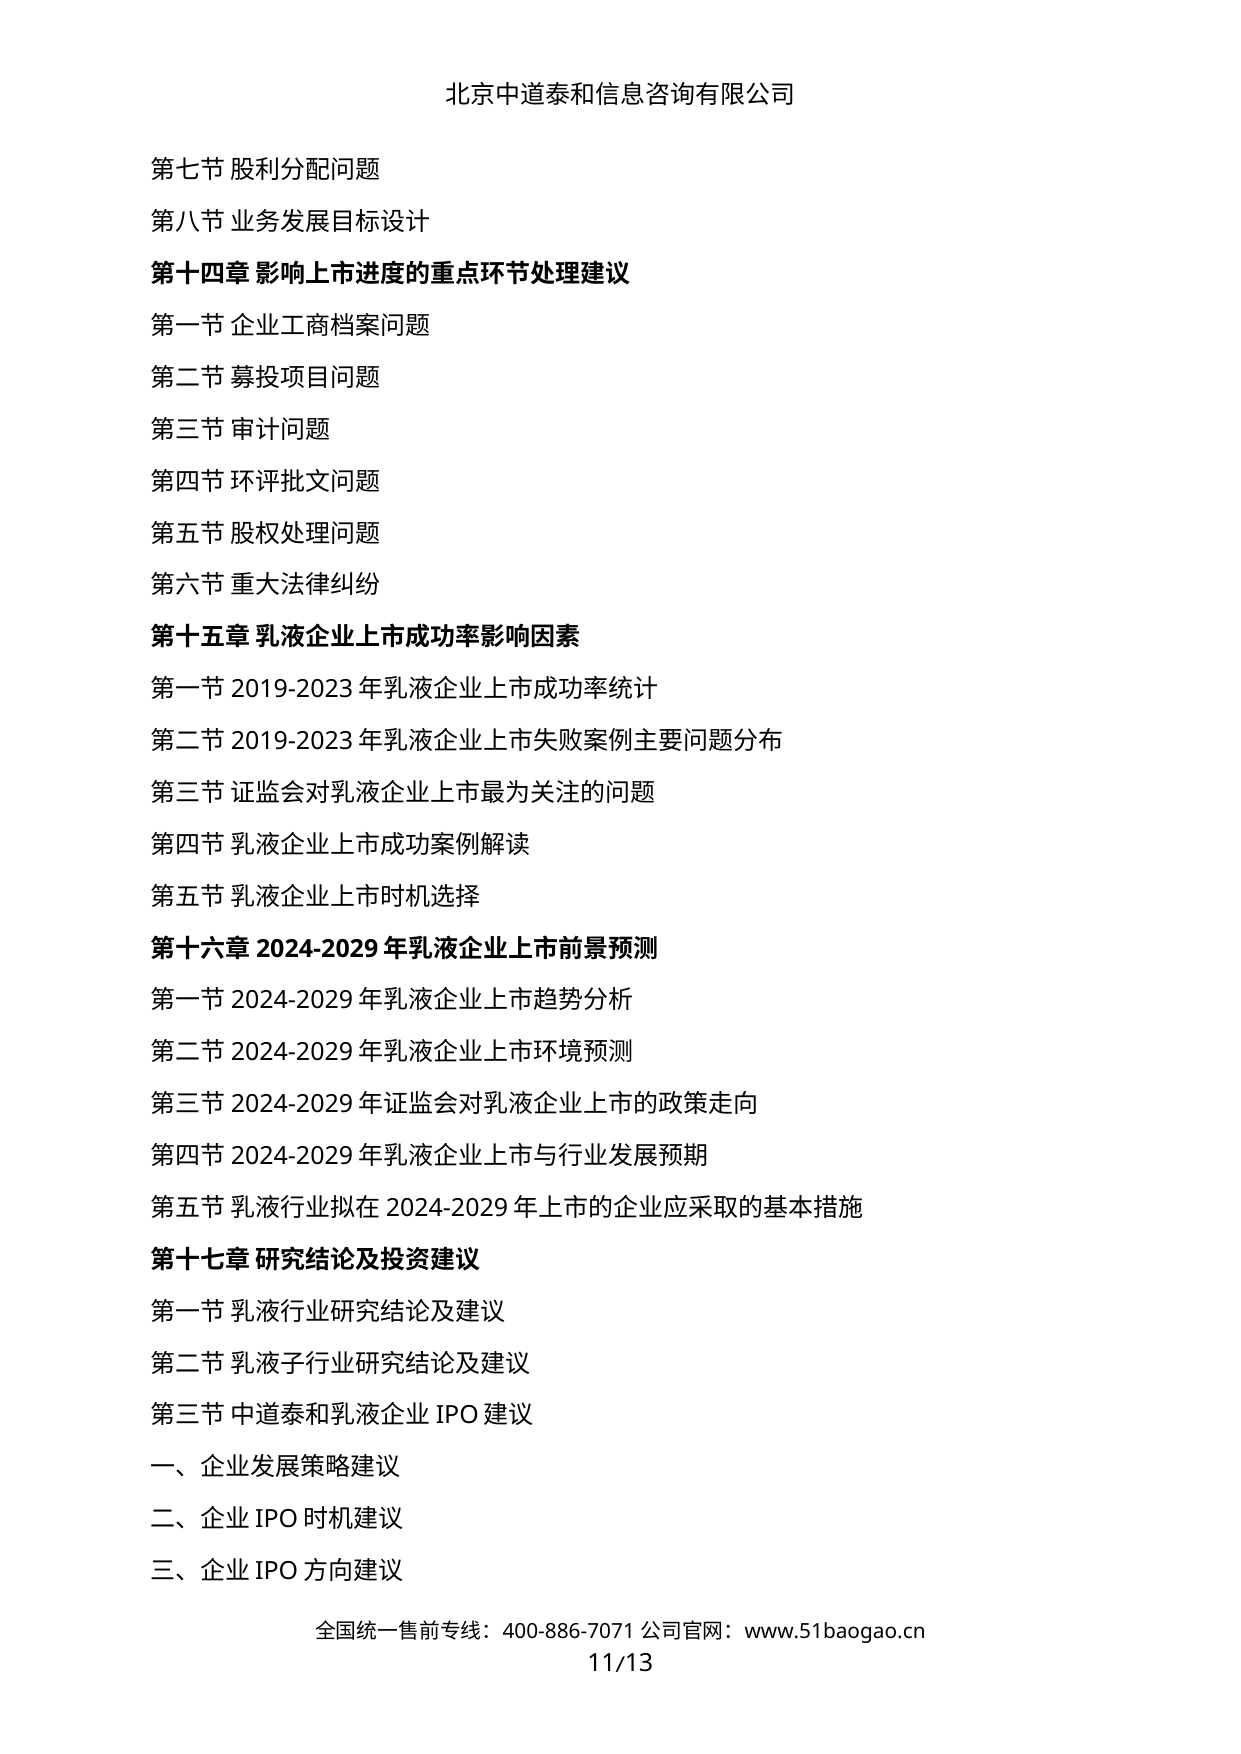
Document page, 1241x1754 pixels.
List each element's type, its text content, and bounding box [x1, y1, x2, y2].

text 第三节 中道泰和乳液企业IPO建议 [150, 1395, 1090, 1431]
text 第三节 2024-2029年证监会对乳液企业上市的政策走向 [150, 1084, 1090, 1120]
text 第六节 重大法律纠纷 [150, 565, 1090, 601]
text 第四节 2024-2029年乳液企业上市与行业发展预期 [150, 1136, 1090, 1172]
text 第二节 募投项目问题 [150, 357, 1090, 394]
text 第四节 环评批文问题 [150, 461, 1090, 497]
text 第十五章 乳液企业上市成功率影响因素 [150, 617, 1090, 653]
text 第一节 企业工商档案问题 [150, 306, 1090, 342]
text 第二节 乳液子行业研究结论及建议 [150, 1343, 1090, 1379]
text 第八节 业务发展目标设计 [150, 202, 1090, 238]
text 第十四章 影响上市进度的重点环节处理建议 [150, 254, 1090, 290]
text 一、企业发展策略建议 [150, 1447, 1090, 1483]
text 第一节 2019-2023年乳液企业上市成功率统计 [150, 669, 1090, 705]
text 第四节 乳液企业上市成功案例解读 [150, 824, 1090, 861]
text 第三节 审计问题 [150, 409, 1090, 446]
text 第二节 2019-2023年乳液企业上市失败案例主要问题分布 [150, 721, 1090, 757]
text 第二节 2024-2029年乳液企业上市环境预测 [150, 1032, 1090, 1068]
text 三、企业IPO方向建议 [150, 1551, 1090, 1587]
text 第十六章 2024-2029年乳液企业上市前景预测 [150, 928, 1090, 964]
text 第五节 股权处理问题 [150, 513, 1090, 549]
text 第十七章 研究结论及投资建议 [150, 1239, 1090, 1276]
text 第五节 乳液企业上市时机选择 [150, 876, 1090, 912]
text 第七节 股利分配问题 [150, 150, 1090, 186]
text 第三节 证监会对乳液企业上市最为关注的问题 [150, 772, 1090, 809]
text 第一节 2024-2029年乳液企业上市趋势分析 [150, 980, 1090, 1016]
text 第一节 乳液行业研究结论及建议 [150, 1291, 1090, 1327]
text 二、企业IPO时机建议 [150, 1499, 1090, 1535]
text 第五节 乳液行业拟在2024-2029年上市的企业应采取的基本措施 [150, 1187, 1090, 1224]
